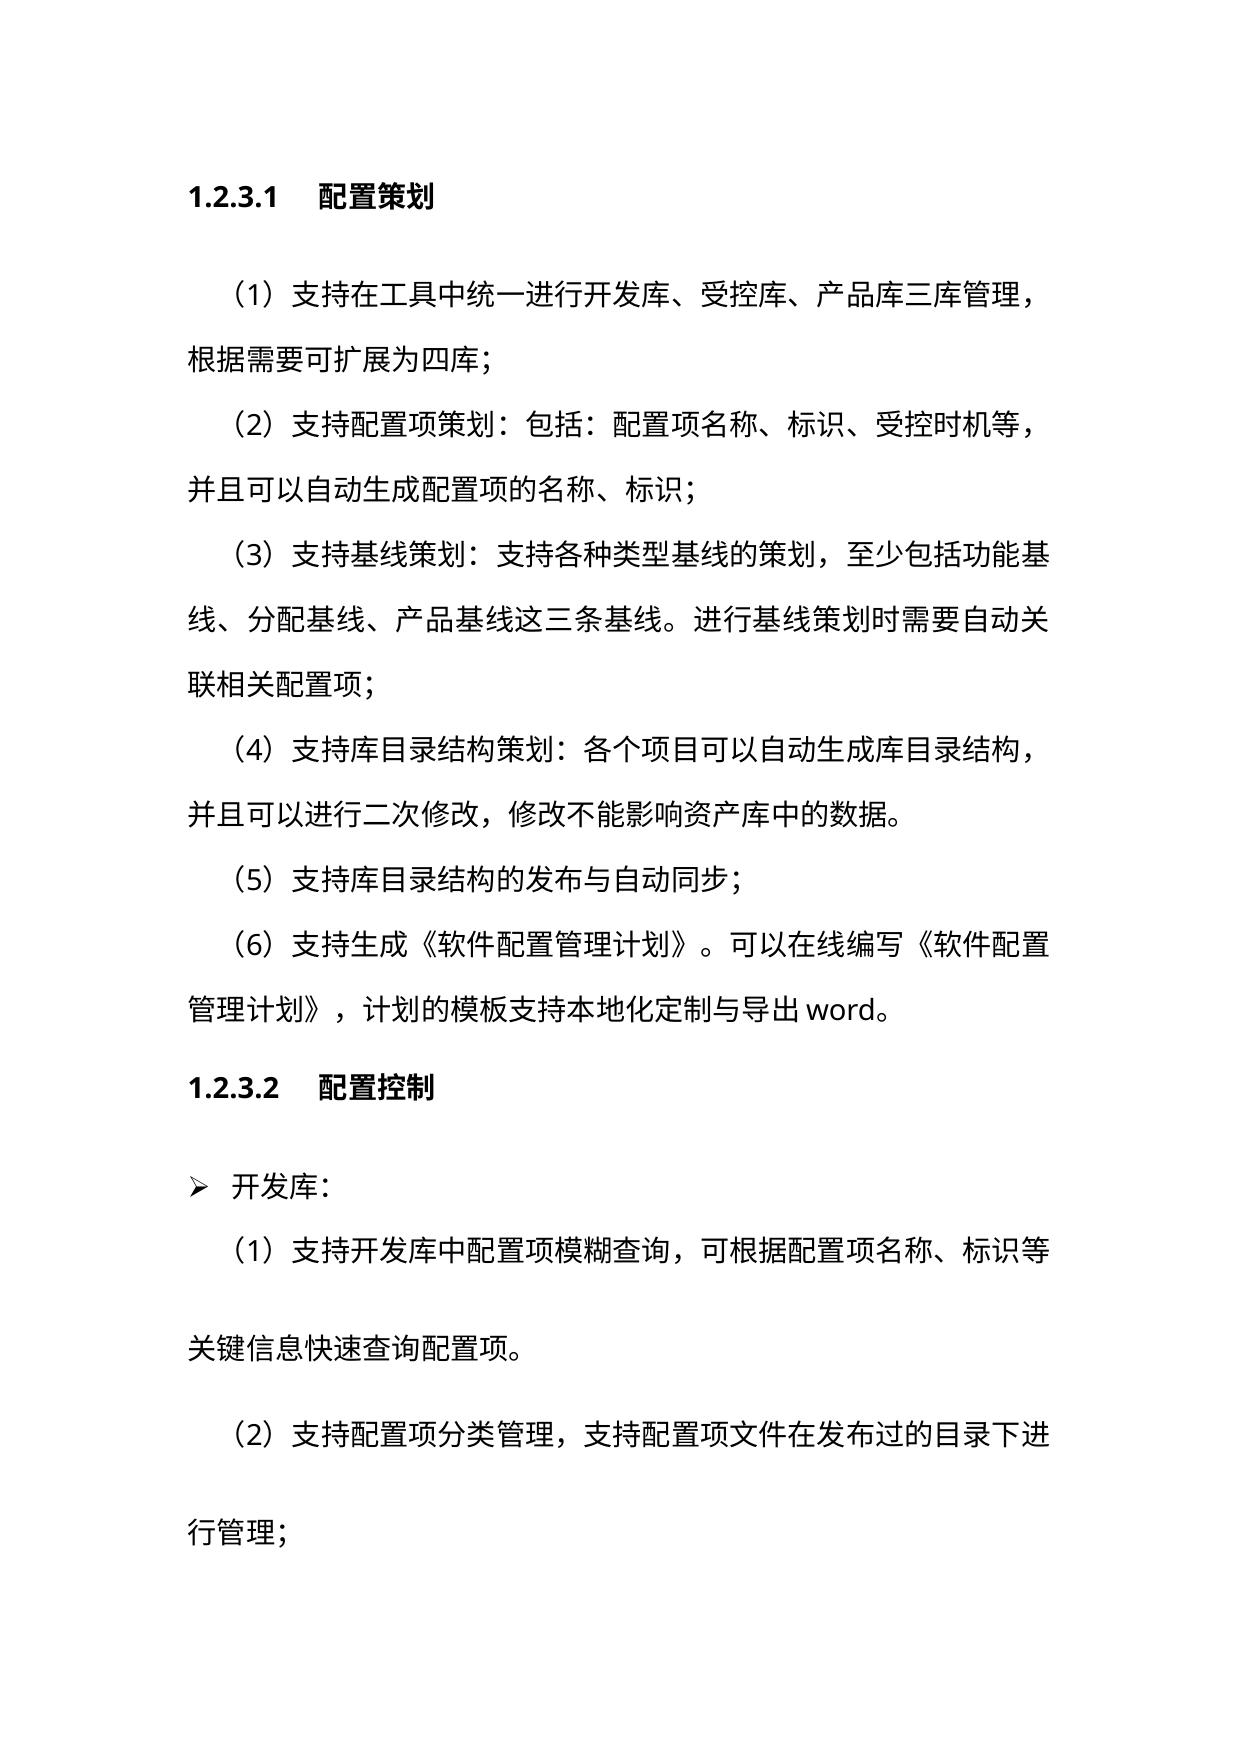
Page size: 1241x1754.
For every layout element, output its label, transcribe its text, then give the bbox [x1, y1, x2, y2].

text （1）支持在工具中统一进行开发库、受控库、产品库三库管理，根据需要可扩展为四库； [187, 261, 1053, 391]
text （5）支持库目录结构的发布与自动同步； [187, 846, 1053, 911]
subtitle 配置控制 [187, 1053, 1053, 1118]
text （6）支持生成《软件配置管理计划》。可以在线编写《软件配置管理计划》，计划的模板支持本地化定制与导出word。 [187, 911, 1053, 1041]
text （2）支持配置项策划：包括：配置项名称、标识、受控时机等，并且可以自动生成配置项的名称、标识； [187, 391, 1053, 521]
subtitle 配置策划 [187, 162, 1053, 227]
text （3）支持基线策划：支持各种类型基线的策划，至少包括功能基线、分配基线、产品基线这三条基线。进行基线策划时需要自动关联相关配置项； [187, 521, 1053, 716]
text （2）支持配置项分类管理，支持配置项文件在发布过的目录下进行管理； [187, 1400, 1053, 1563]
list 开发库： [187, 1152, 1053, 1217]
text （1）支持开发库中配置项模糊查询，可根据配置项名称、标识等关键信息快速查询配置项。 [187, 1217, 1053, 1379]
text （4）支持库目录结构策划：各个项目可以自动生成库目录结构，并且可以进行二次修改，修改不能影响资产库中的数据。 [187, 716, 1053, 846]
